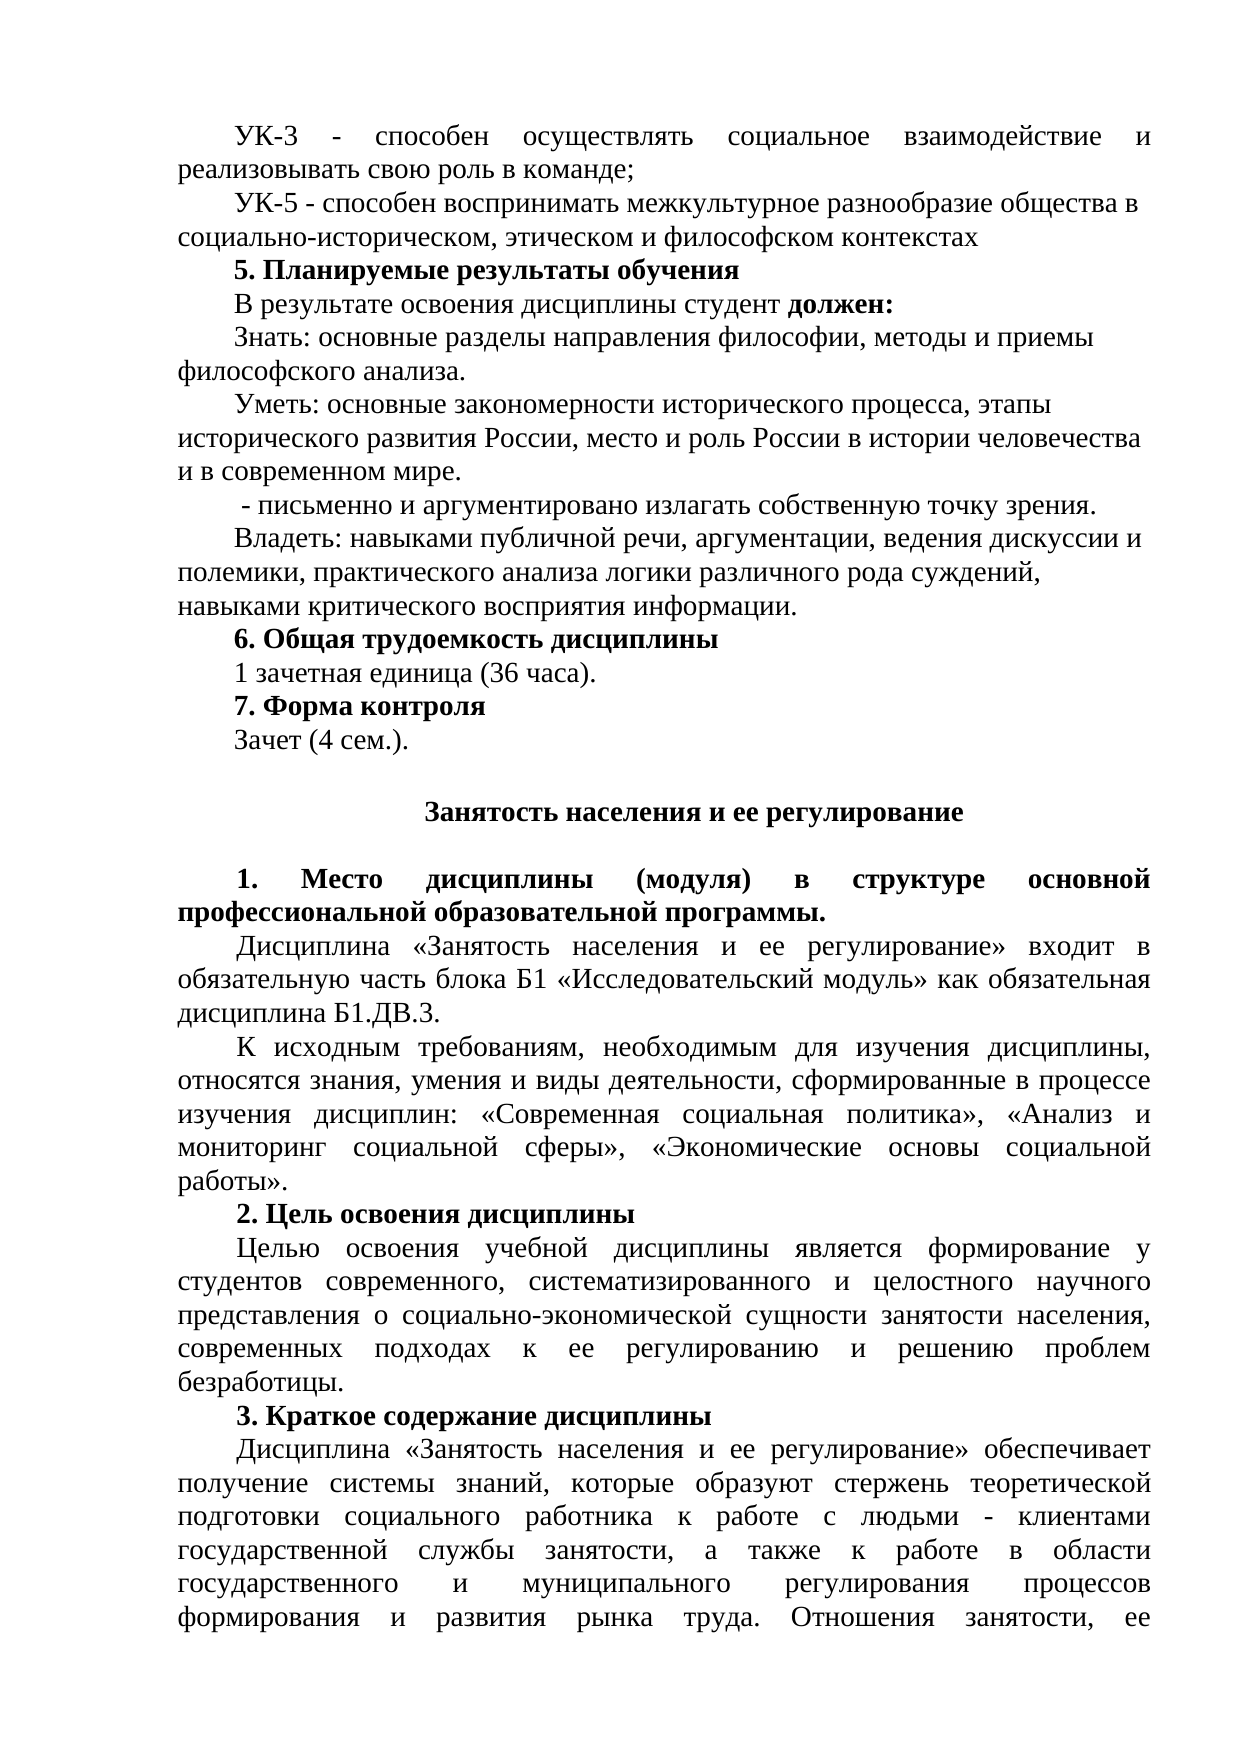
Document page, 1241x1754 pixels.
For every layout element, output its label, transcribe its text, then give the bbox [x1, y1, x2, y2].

text В результате освоения дисциплины студент должен: [177, 286, 1152, 319]
list 1. Место дисциплины (модуля) в структуре основной профессиональной образовательной программы. [177, 861, 1152, 928]
text Уметь: основные закономерности исторического процесса, этапы исторического развития России, место и роль России в истории человечества и в современном мире. [177, 386, 1152, 487]
text Занятость населения и ее регулирование [177, 794, 1152, 827]
text Знать: основные разделы направления философии, методы и приемы философского анализа. [177, 319, 1152, 386]
text Зачет (4 сем.). [177, 722, 1152, 755]
list 2. Цель освоения дисциплины [177, 1196, 1152, 1230]
text УК-3 - способен осуществлять социальное взаимодействие и реализовывать свою роль в команде; [177, 118, 1152, 185]
text УК-5 - способен воспринимать межкультурное разнообразие общества в социально-историческом, этическом и философском контекстах [177, 185, 1152, 252]
text К исходным требованиям, необходимым для изучения дисциплины, относятся знания, умения и виды деятельности, сформированные в процессе изучения дисциплин: «Современная социальная политика», «Анализ и мониторинг социальной сферы», «Экономические основы социальной работы». [177, 1029, 1152, 1196]
text 5. Планируемые результаты обучения [177, 252, 1152, 286]
list 3. Краткое содержание дисциплины [177, 1398, 1152, 1431]
text Владеть: навыками публичной речи, аргументации, ведения дискуссии и полемики, практического анализа логики различного рода суждений, навыками критического восприятия информации. [177, 521, 1152, 621]
text 1 зачетная единица (36 часа). [177, 655, 1152, 688]
text 7. Форма контроля [177, 688, 1152, 722]
text - письменно и аргументировано излагать собственную точку зрения. [177, 487, 1152, 521]
text Дисциплина «Занятость населения и ее регулирование» входит в обязательную часть блока Б1 «Исследовательский модуль» как обязательная дисциплина Б1.ДВ.3. [177, 928, 1152, 1029]
text Целью освоения учебной дисциплины является формирование у студентов современного, систематизированного и целостного научного представления о социально-экономической сущности занятости населения, современных подходах к ее регулированию и решению проблем безработицы. [177, 1230, 1152, 1398]
text 6. Общая трудоемкость дисциплины [177, 621, 1152, 655]
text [177, 1431, 1152, 1632]
